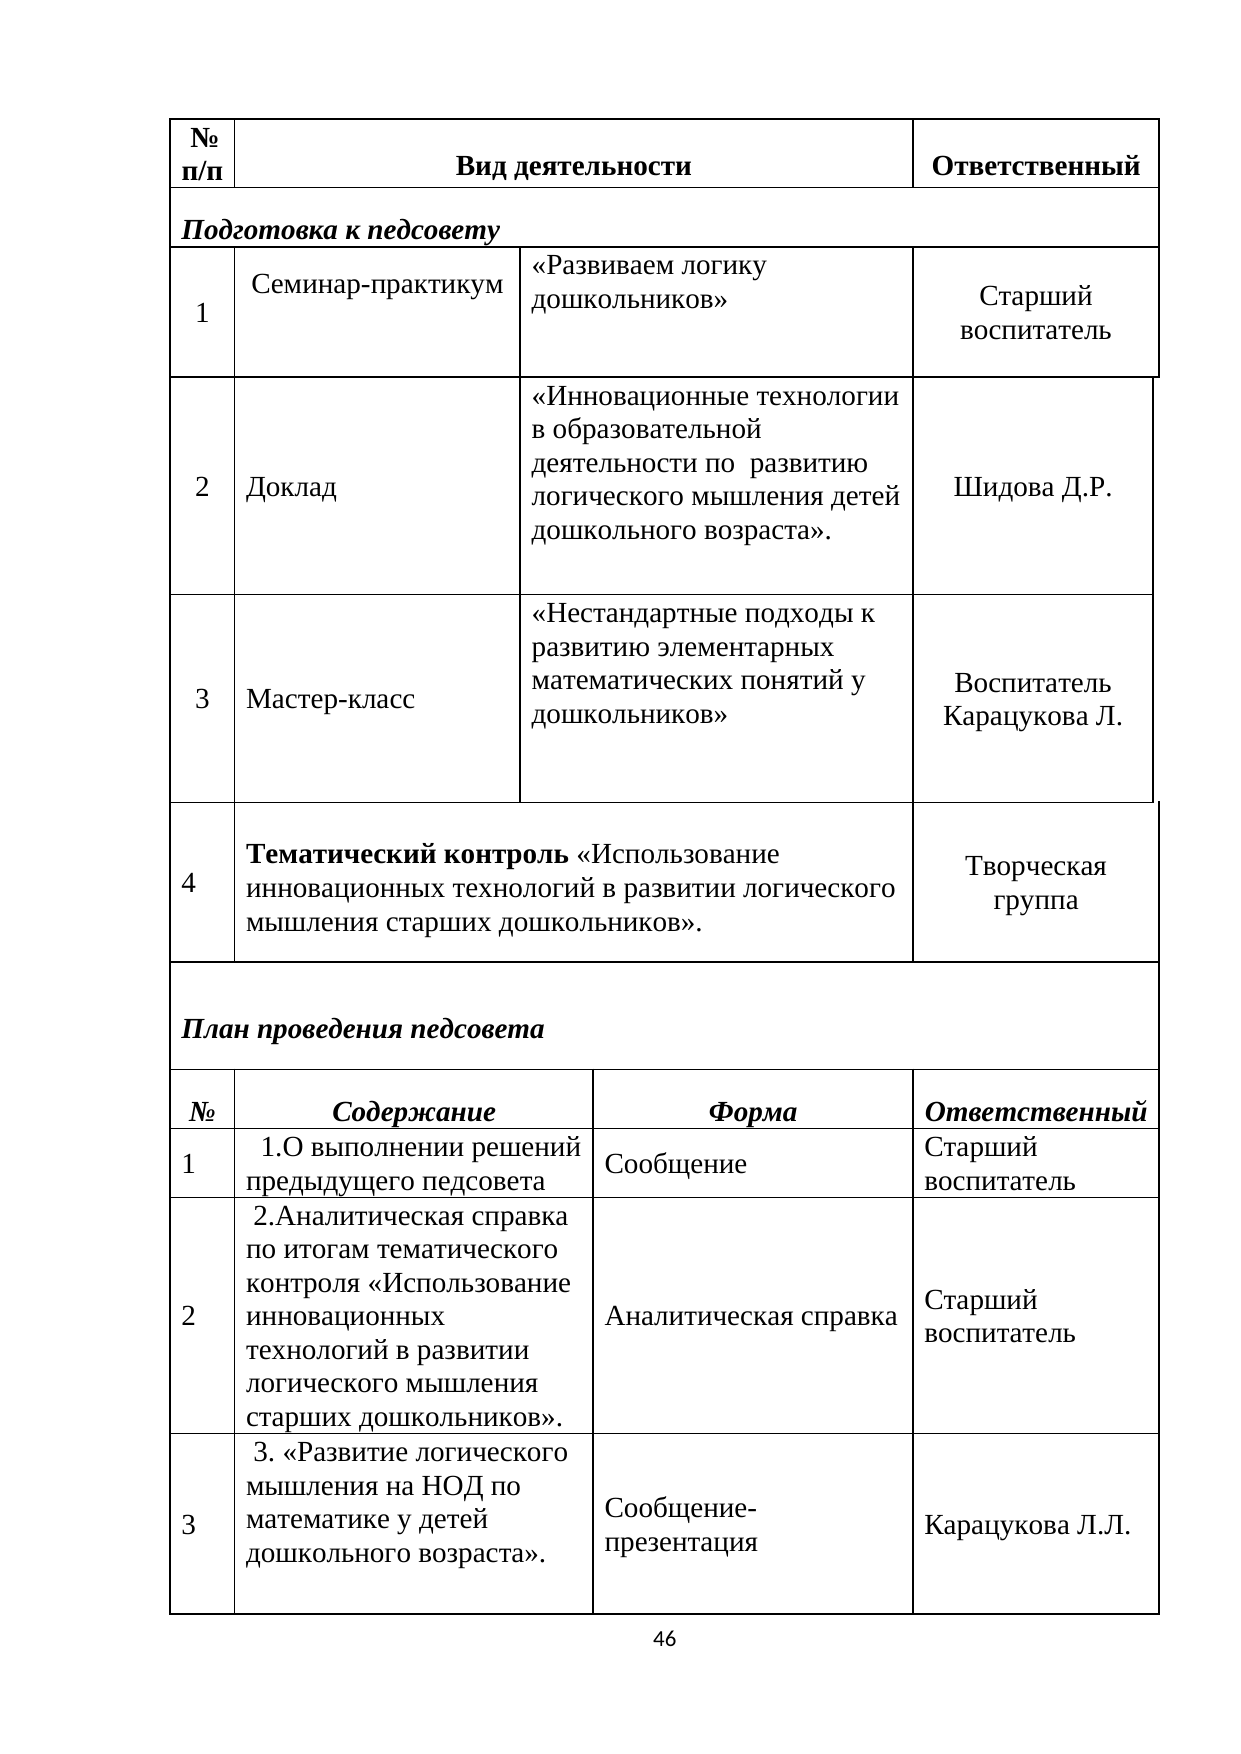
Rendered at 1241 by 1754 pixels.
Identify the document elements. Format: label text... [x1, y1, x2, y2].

table_cell 2 [171, 1198, 234, 1433]
table_cell Шидова Д.Р. [914, 378, 1152, 593]
table_cell [1154, 378, 1159, 593]
table_cell 3. «Развитие логического мышления на НОД по математике у детей дошкольного возраста». [235, 1434, 592, 1613]
table_cell 2 [171, 378, 234, 593]
table_cell Ответственный [914, 1070, 1158, 1128]
table_cell Творческая группа [914, 801, 1158, 961]
table_cell Содержание [235, 1070, 592, 1128]
table_cell Старший воспитатель [914, 1198, 1158, 1433]
table_cell 3 [171, 1434, 234, 1613]
table_cell Подготовка к педсовету [171, 188, 1158, 246]
table_header Вид деятельности [235, 120, 912, 187]
table_cell № [171, 1070, 234, 1128]
table_cell Доклад [235, 378, 519, 593]
table_cell Карацукова Л.Л. [914, 1434, 1158, 1613]
table_cell План проведения педсовета [171, 963, 1158, 1068]
table_header Ответственный [914, 120, 1158, 187]
table_cell «Развиваем логику дошкольников» [521, 248, 912, 376]
table_cell 1 [171, 1129, 234, 1196]
table_cell Форма [594, 1070, 912, 1128]
table_cell Сообщение [594, 1129, 912, 1196]
table_cell 1 [171, 248, 234, 376]
table_cell «Инновационные технологии в образовательной деятельности по развитию логического мышления детей дошкольного возраста». [521, 378, 912, 593]
table_cell Сообщение-презентация [594, 1434, 912, 1613]
table_cell Тематический контроль «Использование инновационных технологий в развитии логического мышления старших дошкольников». [235, 803, 912, 961]
table_cell Мастер-класс [235, 595, 519, 801]
table_cell Старший воспитатель [914, 248, 1158, 376]
table_cell 4 [171, 803, 234, 961]
table_cell 3 [171, 595, 234, 801]
table_cell Семинар-практикум [235, 248, 519, 376]
table_cell Старший воспитатель [914, 1129, 1158, 1196]
table_header № п/п [171, 120, 234, 187]
table_cell «Нестандартные подходы к развитию элементарных математических понятий у дошкольников» [521, 595, 912, 801]
table_cell Аналитическая справка [594, 1198, 912, 1433]
table_cell [1154, 594, 1159, 801]
table_cell 2.Аналитическая справка по итогам тематического контроля «Использование инновационных технологий в развитии логического мышления старших дошкольников». [235, 1198, 592, 1433]
table_cell Воспитатель Карацукова Л. [914, 595, 1152, 801]
table_cell 1.О выполнении решений предыдущего педсовета [235, 1129, 592, 1196]
